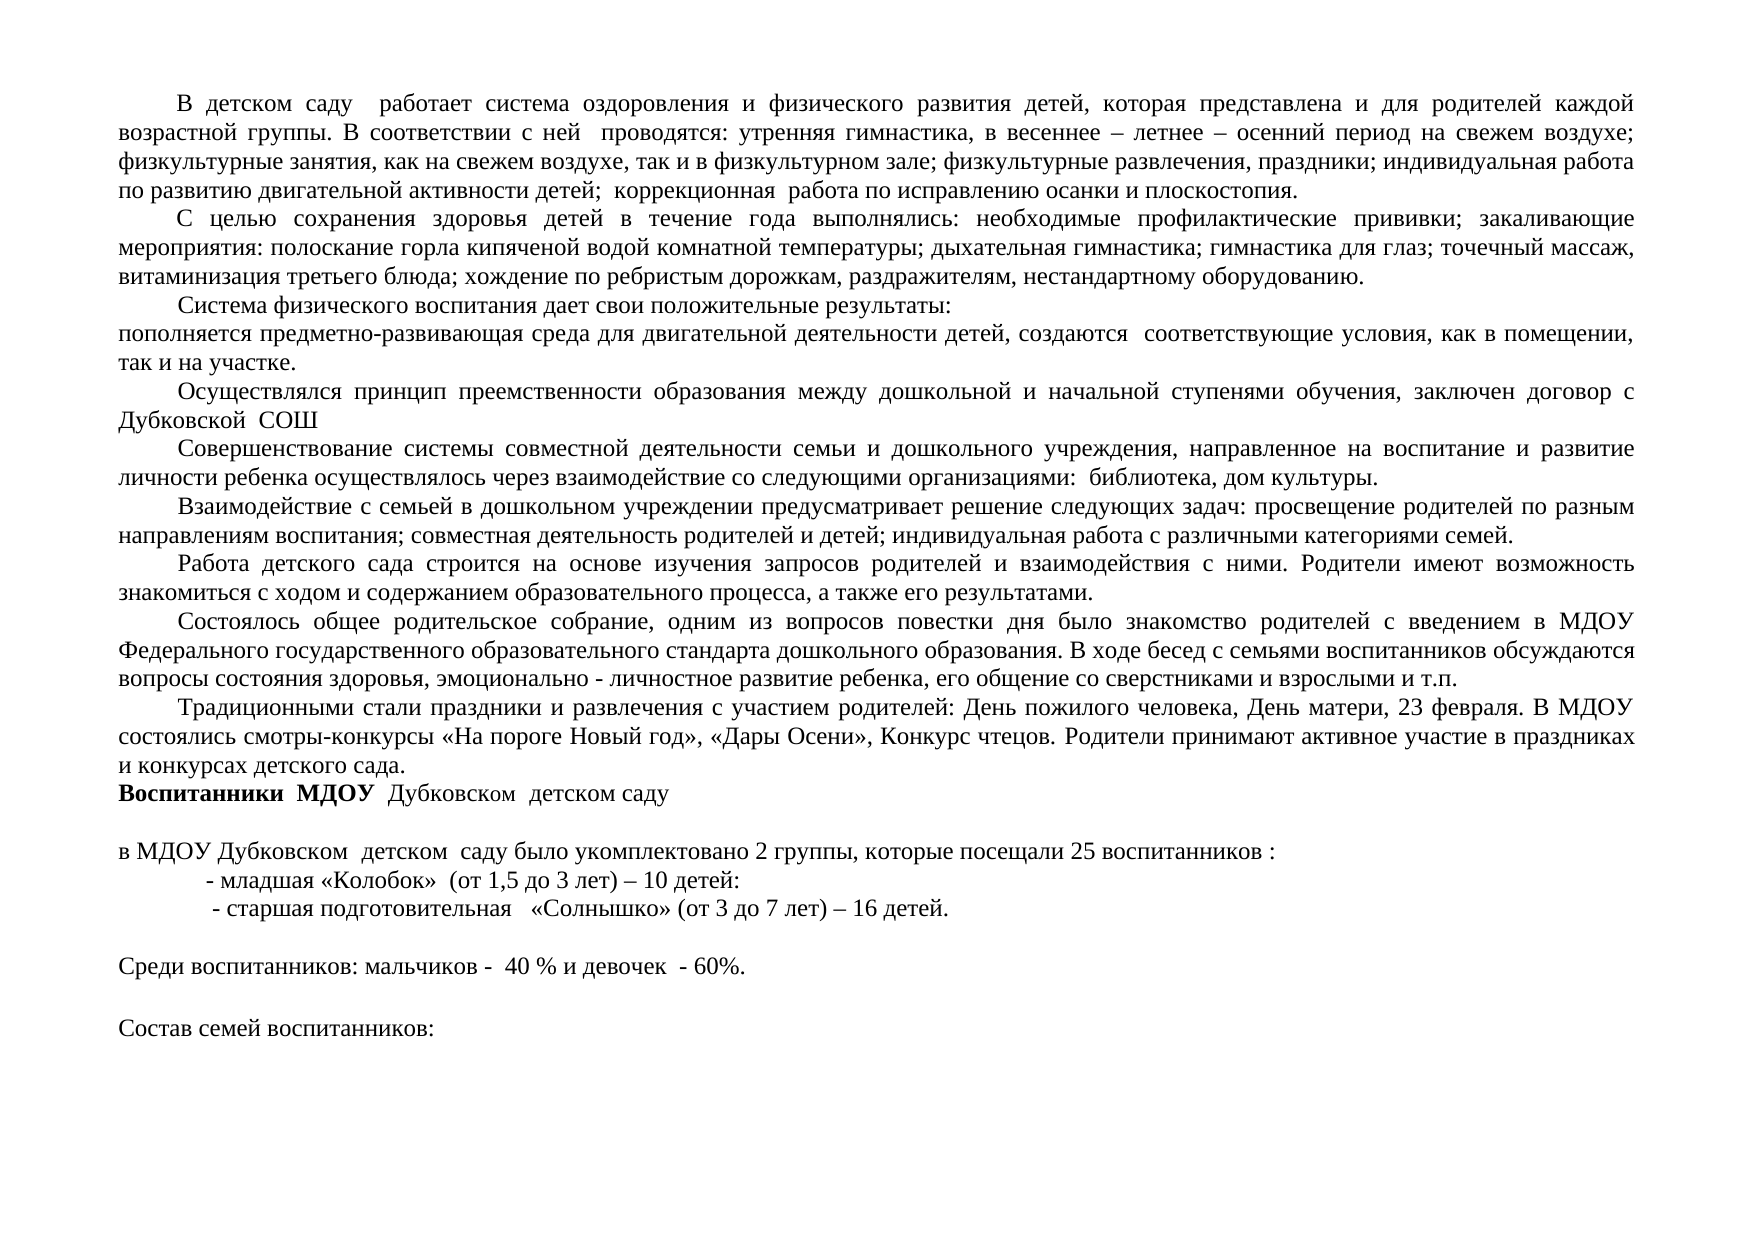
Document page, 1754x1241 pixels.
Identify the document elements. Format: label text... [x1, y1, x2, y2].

text Традиционными стали праздники и развлечения с участием родителей: День пожилого человека, День матери, 23 февраля. В МДОУ состоялись смотры-конкурсы «На пороге Новый год», «Дары Осени», Конкурс чтецов. Родители принимают активное участие в праздниках и конкурсах детского сада. [118, 692, 1636, 778]
text Взаимодействие с семьей в дошкольном учреждении предусматривает решение следующих задач: просвещение родителей по разным направлениям воспитания; совместная деятельность родителей и детей; индивидуальная работа с различными категориями семей. [118, 491, 1636, 548]
text В детском саду работает система оздоровления и физического развития детей, которая представлена и для родителей каждой возрастной группы. В соответствии с ней проводятся: утренняя гимнастика, в весеннее – летнее – осенний период на свежем воздухе; физкультурные занятия, как на свежем воздухе, так и в физкультурном зале; физкультурные развлечения, праздники; индивидуальная работа по развитию двигательной активности детей; коррекционная работа по исправлению осанки и плоскостопия. [118, 88, 1636, 203]
text Воспитанники МДОУ Дубковском детском саду [118, 778, 1636, 807]
text - младшая «Колобок» (от 1,5 до 3 лет) – 10 детей: [118, 865, 1636, 893]
text Среди воспитанников: мальчиков - 40 % и девочек - 60%. [118, 951, 1636, 980]
text Совершенствование системы совместной деятельности семьи и дошкольного учреждения, направленное на воспитание и развитие личности ребенка осуществлялось через взаимодействие со следующими организациями: библиотека, дом культуры. [118, 433, 1636, 491]
text Состоялось общее родительское собрание, одним из вопросов повестки дня было знакомство родителей с введением в МДОУ Федерального государственного образовательного стандарта дошкольного образования. В ходе бесед с семьями воспитанников обсуждаются вопросы состояния здоровья, эмоционально - личностное развитие ребенка, его общение со сверстниками и взрослыми и т.п. [118, 606, 1636, 692]
text Система физического воспитания дает свои положительные результаты: [118, 290, 1636, 318]
text Работа детского сада строится на основе изучения запросов родителей и взаимодействия с ними. Родители имеют возможность знакомиться с ходом и содержанием образовательного процесса, а также его результатами. [118, 548, 1636, 606]
text Осуществлялся принцип преемственности образования между дошкольной и начальной ступенями обучения, заключен договор с Дубковской СОШ [118, 376, 1636, 433]
text в МДОУ Дубковском детском саду было укомплектовано 2 группы, которые посещали 25 воспитанников : [118, 836, 1636, 865]
text - старшая подготовительная «Солнышко» (от 3 до 7 лет) – 16 детей. [118, 893, 1636, 922]
text Состав семей воспитанников: [118, 1013, 1636, 1042]
text С целью сохранения здоровья детей в течение года выполнялись: необходимые профилактические прививки; закаливающие мероприятия: полоскание горла кипяченой водой комнатной температуры; дыхательная гимнастика; гимнастика для глаз; точечный массаж, витаминизация третьего блюда; хождение по ребристым дорожкам, раздражителям, нестандартному оборудованию. [118, 203, 1636, 290]
text пополняется предметно-развивающая среда для двигательной деятельности детей, создаются соответствующие условия, как в помещении, так и на участке. [118, 318, 1636, 376]
